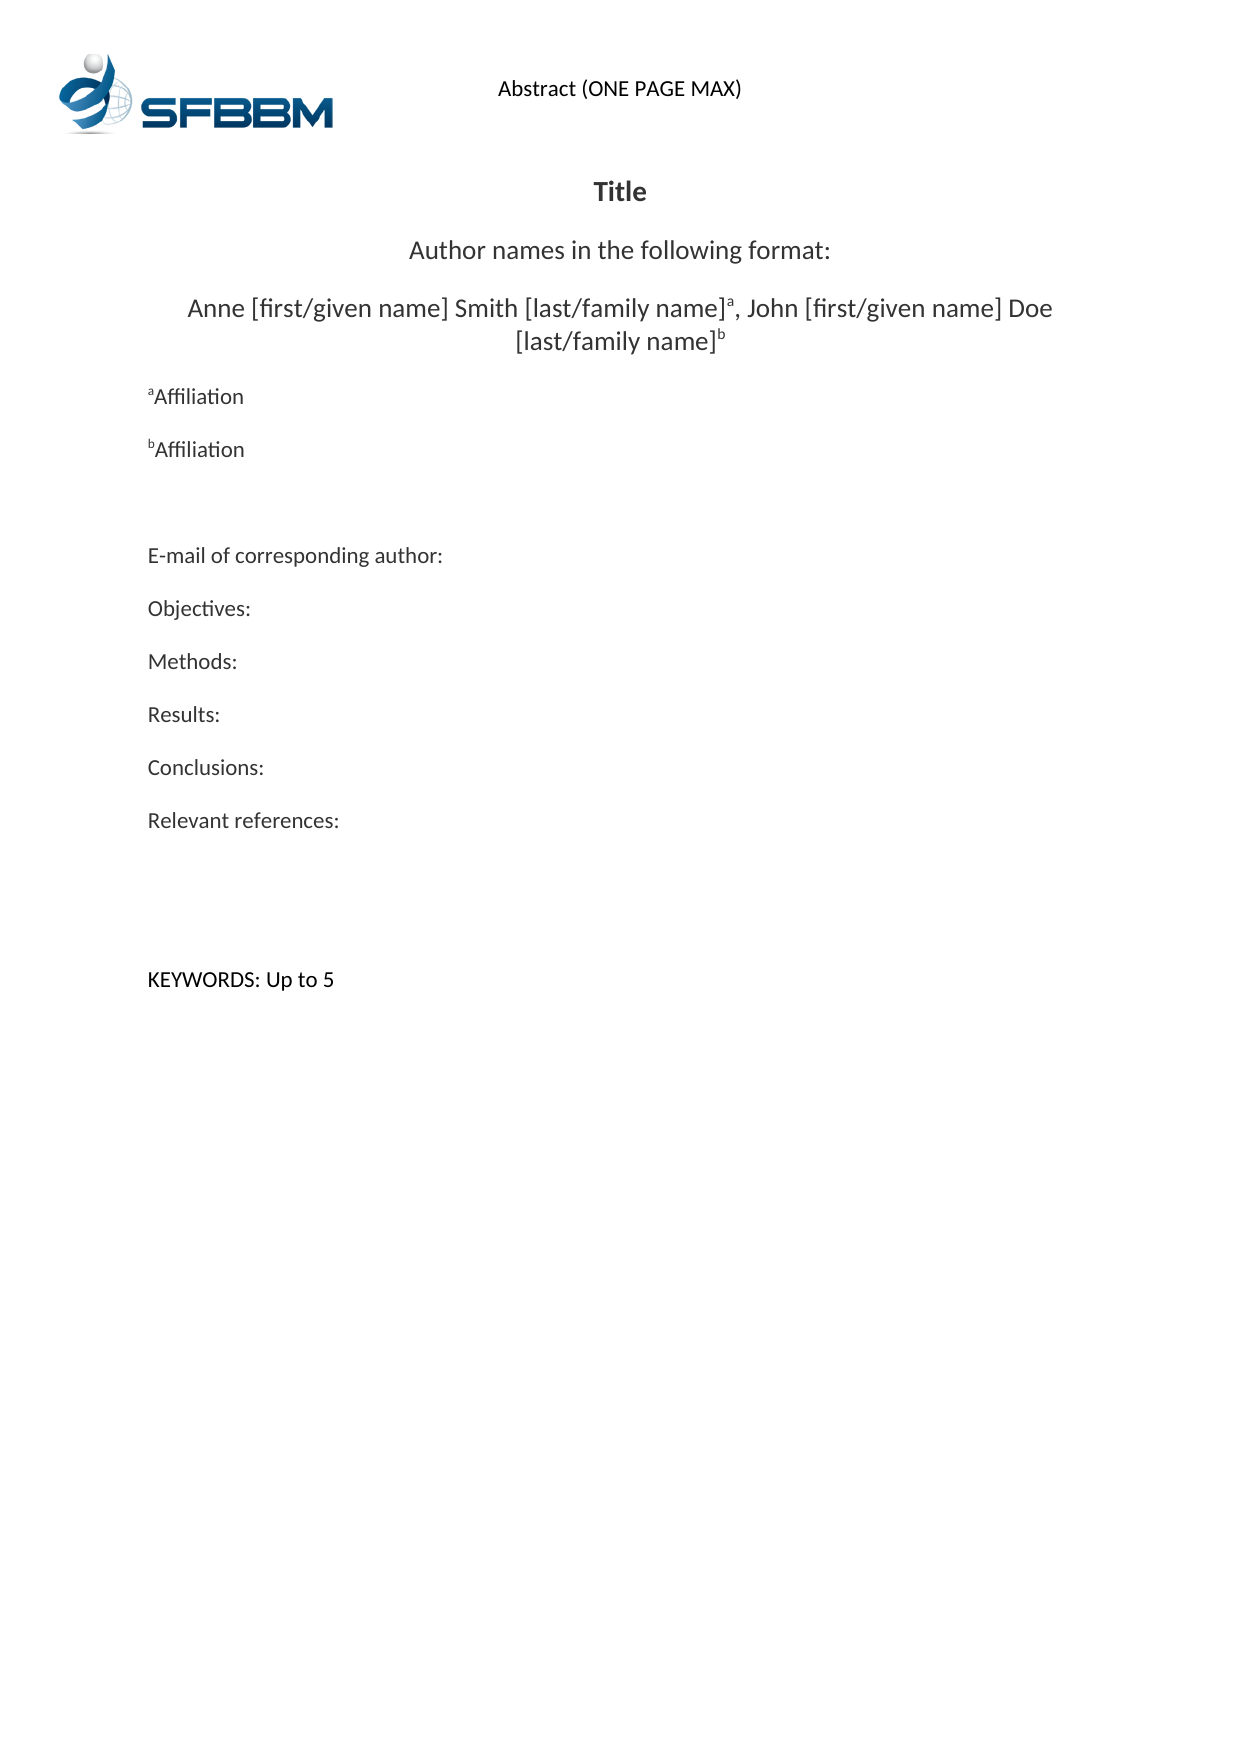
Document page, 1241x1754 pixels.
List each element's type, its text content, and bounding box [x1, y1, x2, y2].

text bAffiliation [148, 435, 1093, 463]
text Conclusions: [148, 753, 1093, 781]
picture [53, 53, 333, 133]
text E-mail of corresponding author: [148, 541, 1093, 569]
text Results: [148, 700, 1093, 728]
text Relevant references: [148, 806, 1093, 834]
text Methods: [148, 647, 1093, 675]
text Title [148, 173, 1093, 208]
text Author names in the following format: [148, 233, 1093, 266]
text KEYWORDS: Up to 5 [148, 966, 1093, 993]
text Anne [first/given name] Smith [last/family name]a, John [first/given name] Doe [last/family name]b [148, 291, 1093, 357]
text aAffiliation [148, 382, 1093, 410]
text Objectives: [148, 594, 1093, 622]
